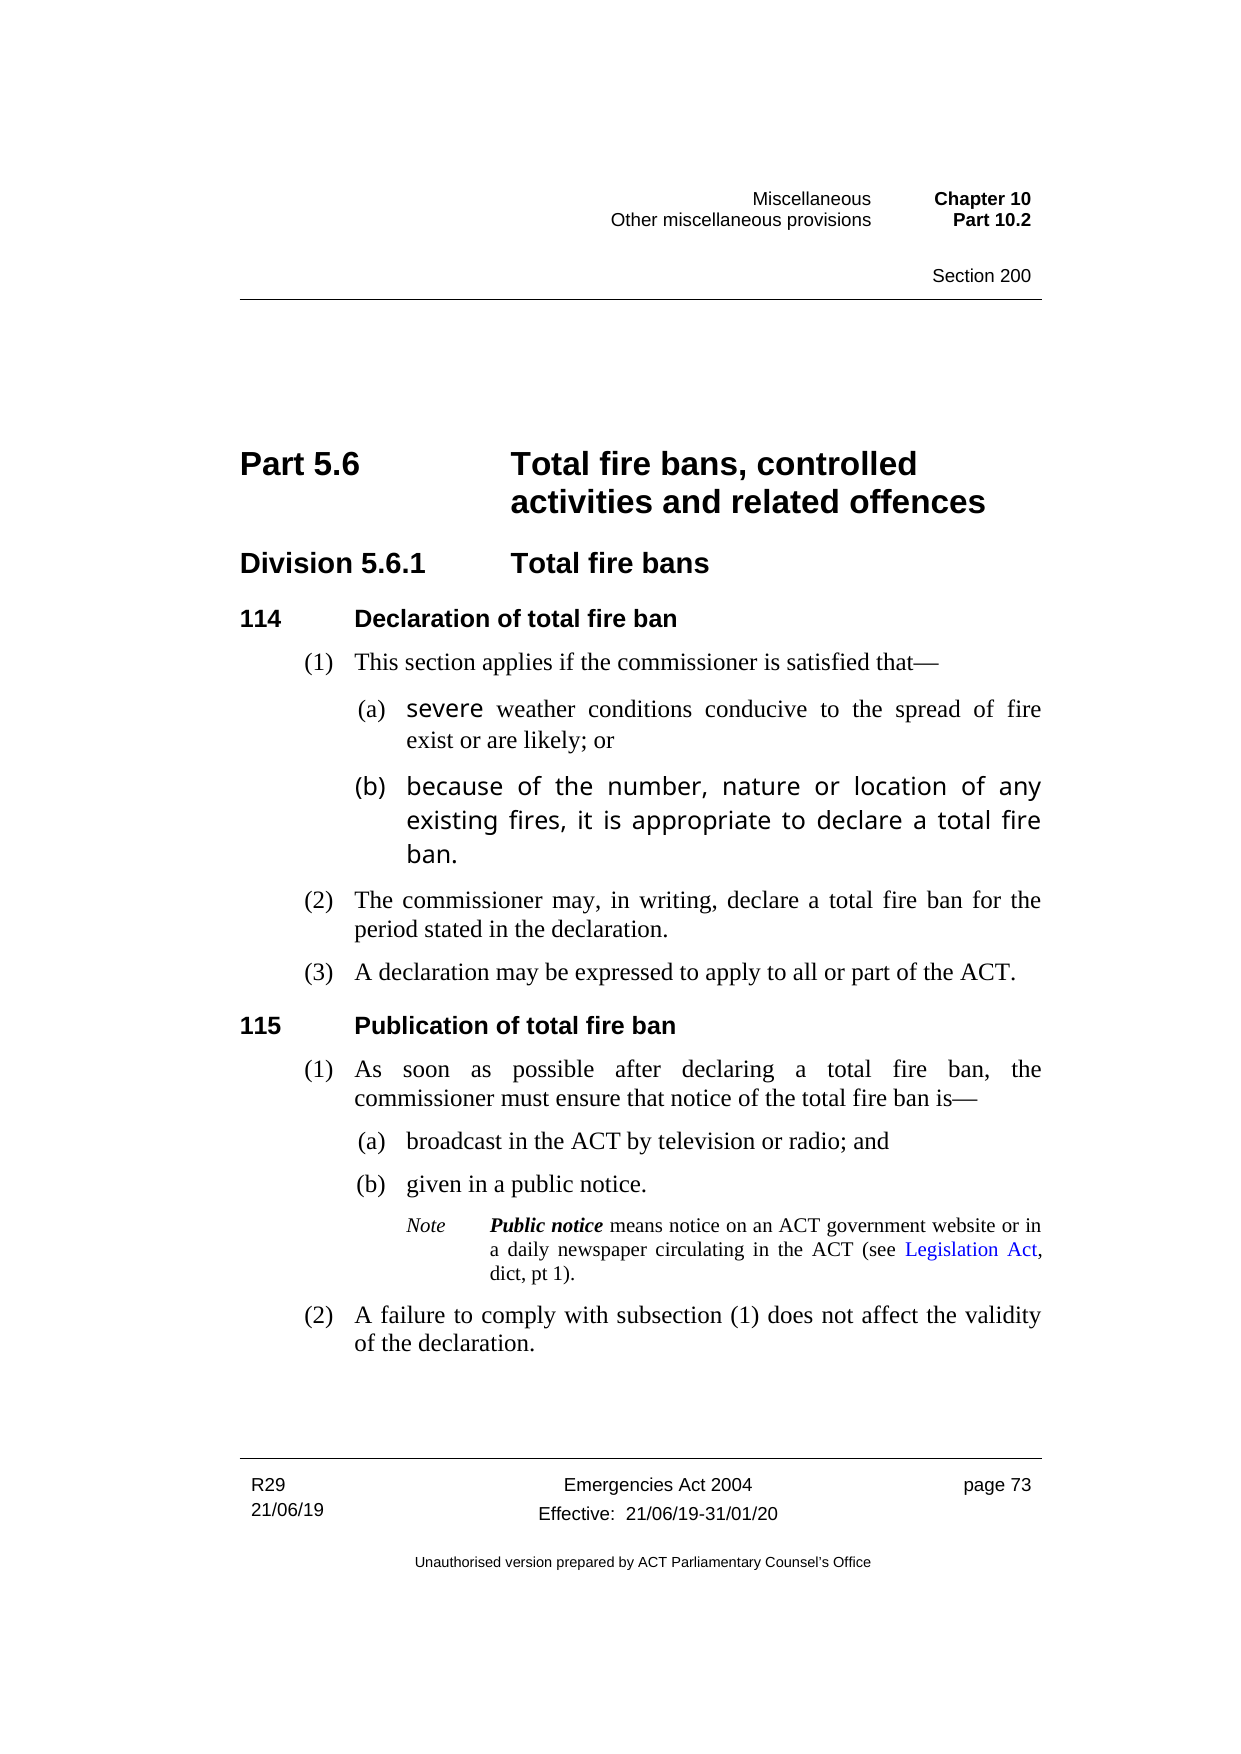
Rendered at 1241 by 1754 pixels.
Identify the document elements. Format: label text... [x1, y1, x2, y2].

text 114 Declaration of total fire ban [239, 604, 1042, 633]
text (a) broadcast in the ACT by television or radio; and [239, 1126, 1042, 1155]
text (3) A declaration may be expressed to apply to all or part of the ACT. [239, 957, 1042, 986]
text 115 Publication of total fire ban [239, 1011, 1042, 1039]
text (2) The commissioner may, in writing, declare a total fire ban for the period stated in the declaration. [239, 885, 1042, 942]
text Note Public notice means notice on an ACT government website or in a daily newspaper circulating in the ACT (see Legislation Act, dict, pt 1). [406, 1213, 1042, 1285]
text (b) because of the number, nature or location of any existing fires, it is appropriate to declare a total fire ban. [239, 768, 1042, 870]
text (1) This section applies if the commissioner is satisfied that— [239, 647, 1042, 676]
text Part 5.6 Total fire bans, controlled activities and related offences [239, 444, 1042, 521]
text (b) given in a public notice. [239, 1169, 1042, 1198]
text (a) severe weather conditions conducive to the spread of fire exist or are likely; or [239, 691, 1042, 754]
text Division 5.6.1 Total fire bans [239, 546, 1042, 579]
text (2) A failure to comply with subsection (1) does not affect the validity of the declaration. [239, 1300, 1042, 1357]
text (1) As soon as possible after declaring a total fire ban, the commissioner must ensure that notice of the total fire ban is— [239, 1054, 1042, 1112]
